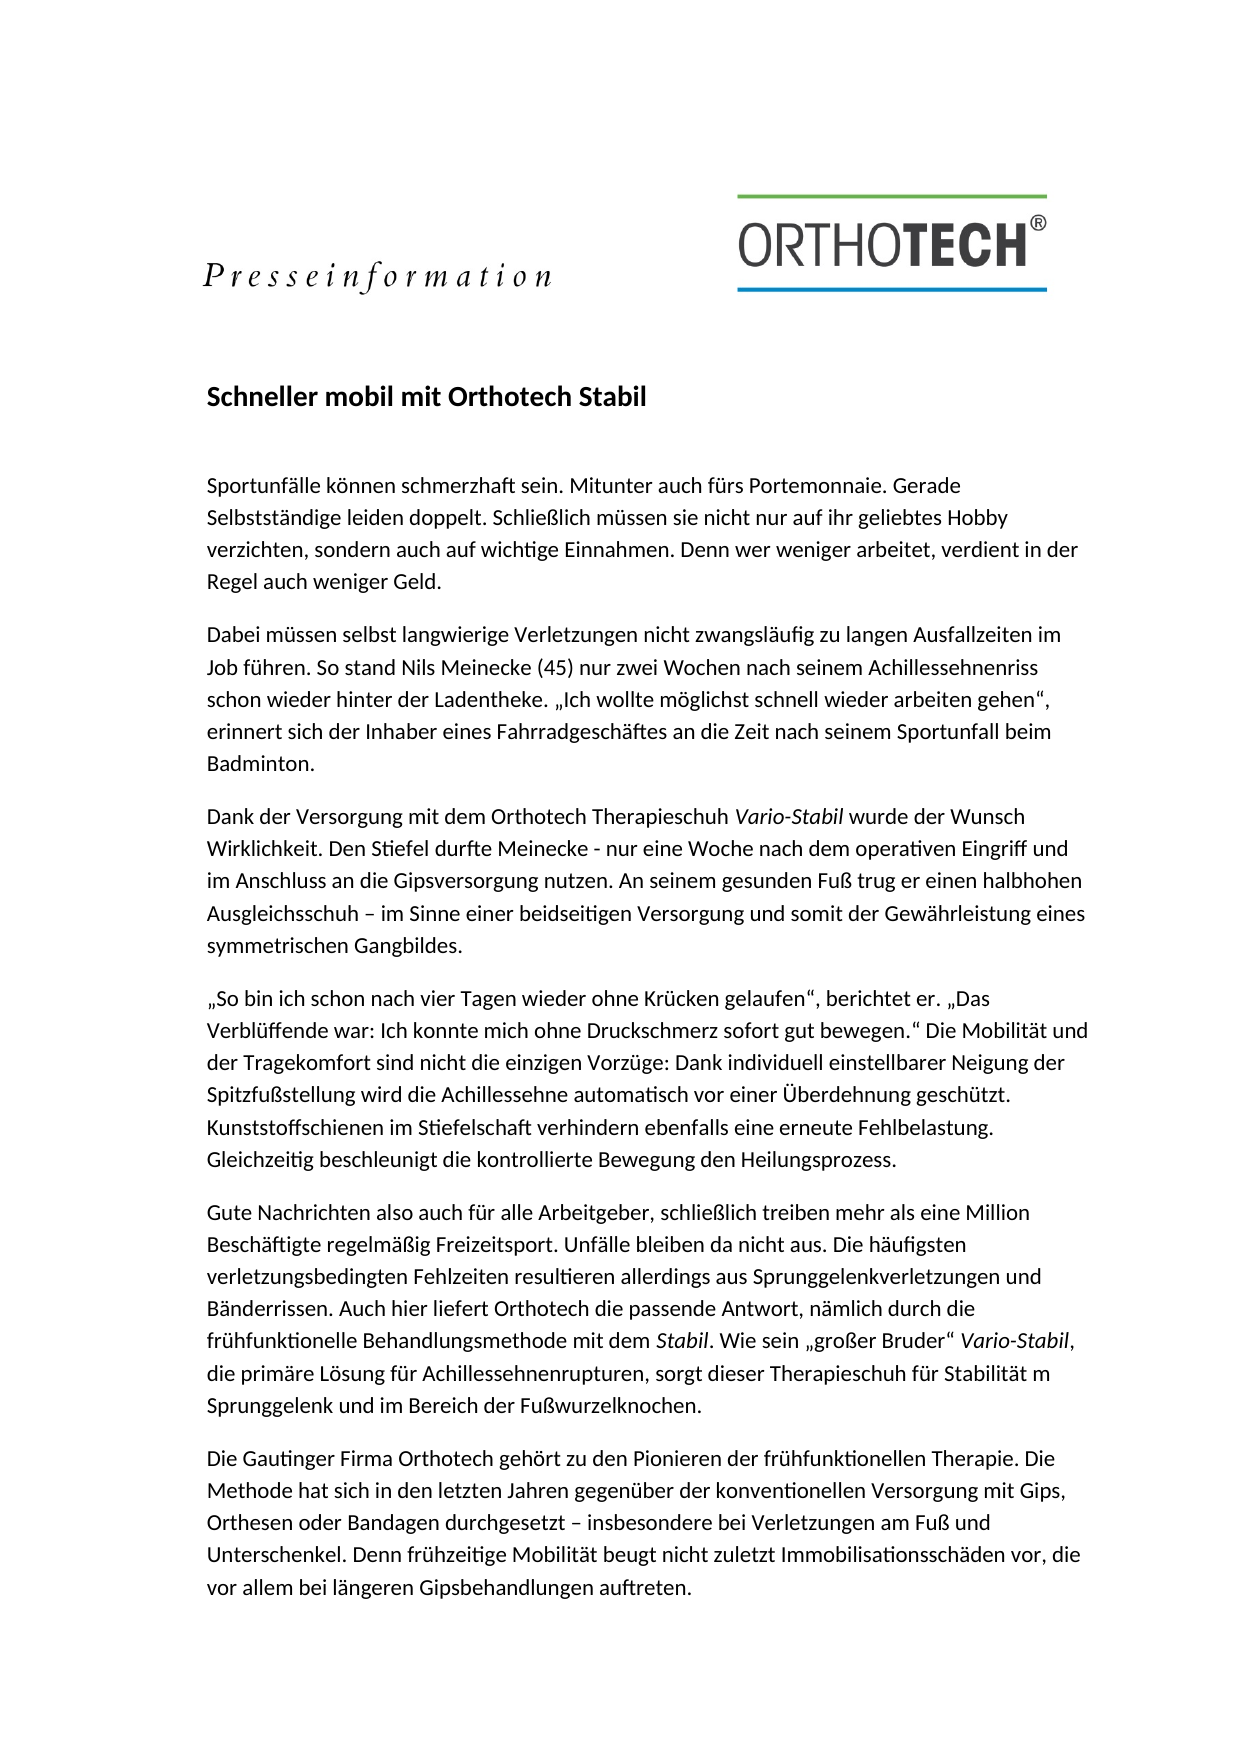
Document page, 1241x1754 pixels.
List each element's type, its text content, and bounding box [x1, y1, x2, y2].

picture [147, 147, 1093, 300]
text „So bin ich schon nach vier Tagen wieder ohne Krücken gelaufen“, berichtet er. „Das Verblüffende war: Ich konnte mich ohne Druckschmerz sofort gut bewegen.“ Die Mobilität und der Tragekomfort sind nicht die einzigen Vorzüge: Dank individuell einstellbarer Neigung der Spitzfußstellung wird die Achillessehne automatisch vor einer Überdehnung geschützt. Kunststoffschienen im Stiefelschaft verhindern ebenfalls eine erneute Fehlbelastung. Gleichzeitig beschleunigt die kontrollierte Bewegung den Heilungsprozess. [207, 984, 1093, 1173]
text Schneller mobil mit Orthotech Stabil [207, 378, 1093, 446]
text Gute Nachrichten also auch für alle Arbeitgeber, schließlich treiben mehr als eine Million Beschäftigte regelmäßig Freizeitsport. Unfälle bleiben da nicht aus. Die häufigsten verletzungsbedingten Fehlzeiten resultieren allerdings aus Sprunggelenkverletzungen und Bänderrissen. Auch hier liefert Orthotech die passende Antwort, nämlich durch die frühfunktionelle Behandlungsmethode mit dem Stabil. Wie sein „großer Bruder“ Vario-Stabil, die primäre Lösung für Achillessehnenrupturen, sorgt dieser Therapieschuh für Stabilität m Sprunggelenk und im Bereich der Fußwurzelknochen. [207, 1198, 1093, 1419]
text Sportunfälle können schmerzhaft sein. Mitunter auch fürs Portemonnaie. Gerade Selbstständige leiden doppelt. Schließlich müssen sie nicht nur auf ihr geliebtes Hobby verzichten, sondern auch auf wichtige Einnahmen. Denn wer weniger arbeitet, verdient in der Regel auch weniger Geld. [207, 471, 1093, 595]
text Dabei müssen selbst langwierige Verletzungen nicht zwangsläufig zu langen Ausfallzeiten im Job führen. So stand Nils Meinecke (45) nur zwei Wochen nach seinem Achillessehnenriss schon wieder hinter der Ladentheke. „Ich wollte möglichst schnell wieder arbeiten gehen“, erinnert sich der Inhaber eines Fahrradgeschäftes an die Zeit nach seinem Sportunfall beim Badminton. [207, 620, 1093, 777]
text Die Gautinger Firma Orthotech gehört zu den Pionieren der frühfunktionellen Therapie. Die Methode hat sich in den letzten Jahren gegenüber der konventionellen Versorgung mit Gips, Orthesen oder Bandagen durchgesetzt – insbesondere bei Verletzungen am Fuß und Unterschenkel. Denn frühzeitige Mobilität beugt nicht zuletzt Immobilisationsschäden vor, die vor allem bei längeren Gipsbehandlungen auftreten. [207, 1444, 1093, 1601]
text Dank der Versorgung mit dem Orthotech Therapieschuh Vario-Stabil wurde der Wunsch Wirklichkeit. Den Stiefel durfte Meinecke - nur eine Woche nach dem operativen Eingriff und im Anschluss an die Gipsversorgung nutzen. An seinem gesunden Fuß trug er einen halbhohen Ausgleichsschuh – im Sinne einer beidseitigen Versorgung und somit der Gewährleistung eines symmetrischen Gangbildes. [207, 802, 1093, 959]
